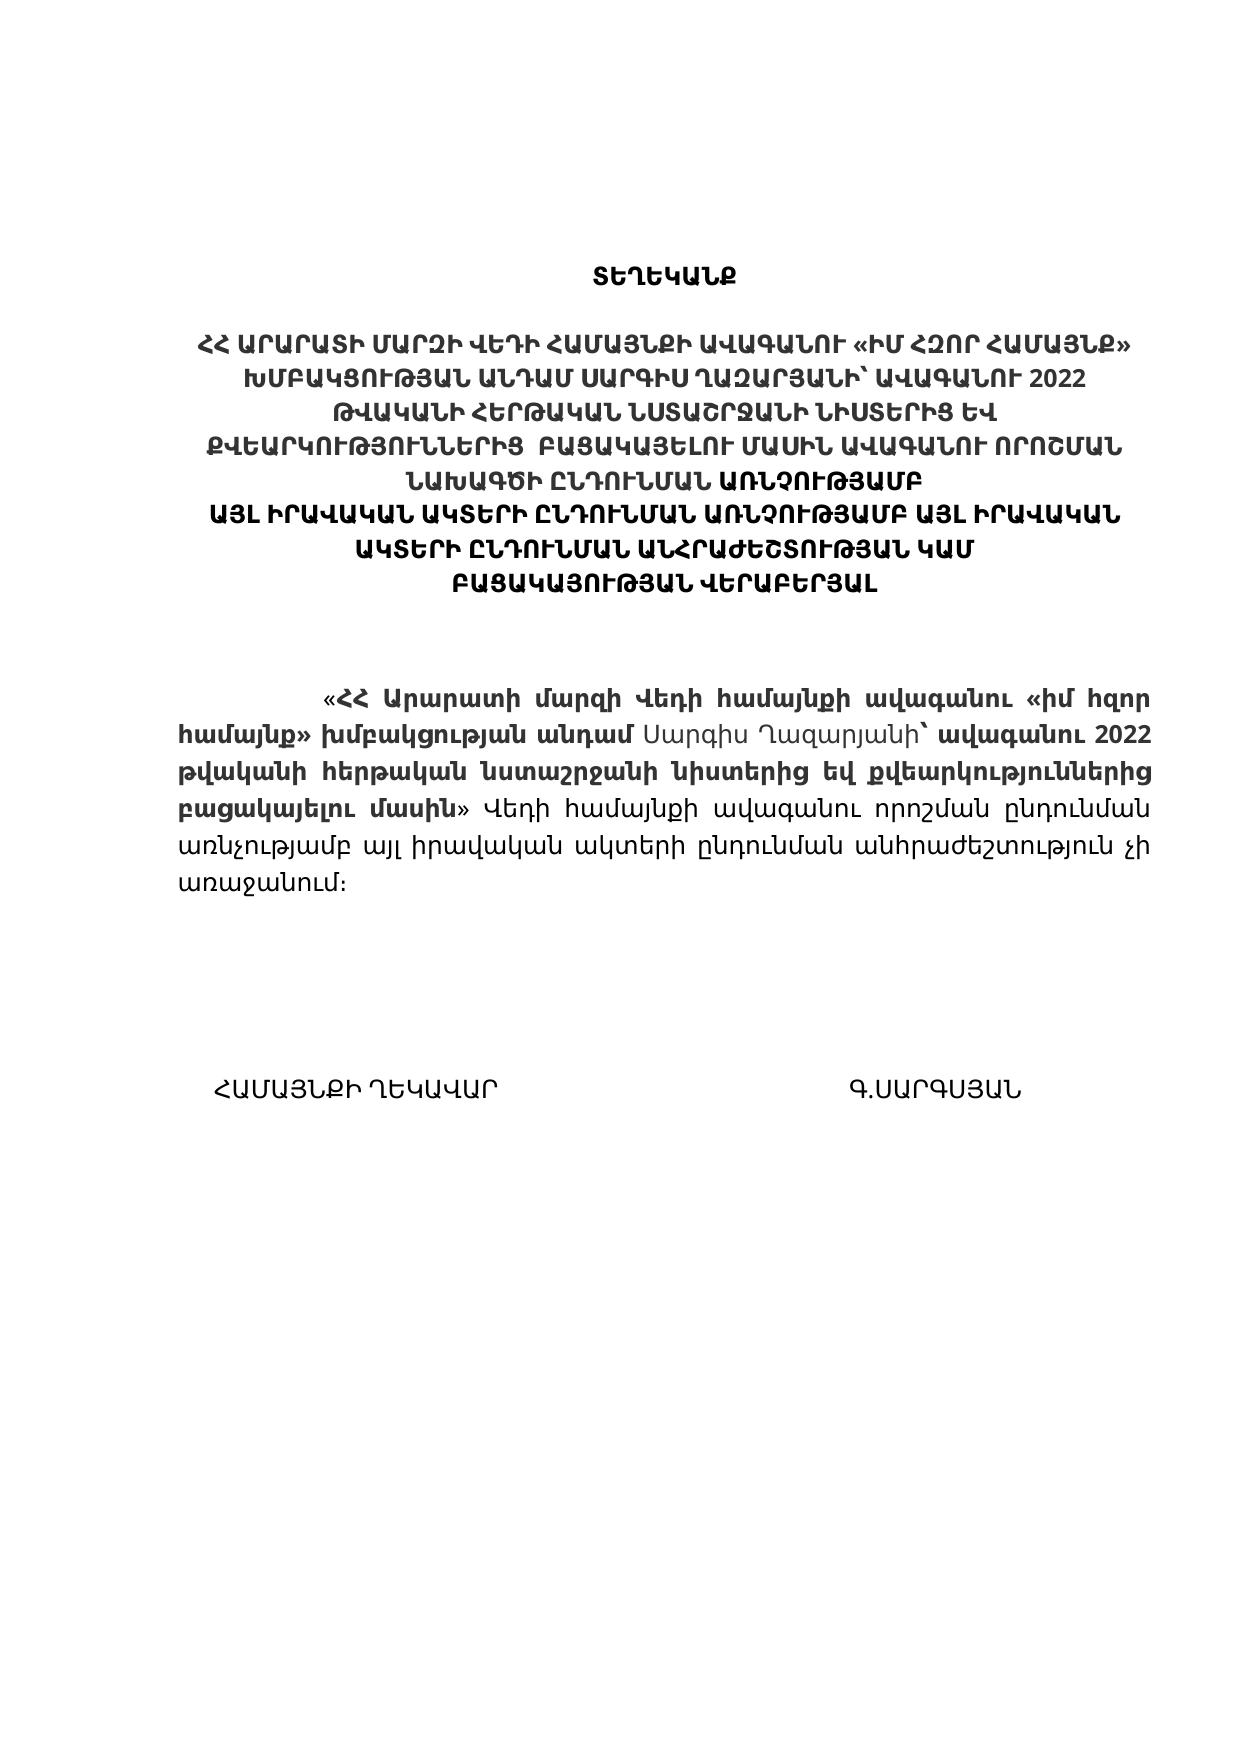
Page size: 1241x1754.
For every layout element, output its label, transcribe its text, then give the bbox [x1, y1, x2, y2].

text ՀՀ ԱՐԱՐԱՏԻ ՄԱՐԶԻ ՎԵԴԻ ՀԱՄԱՅՆՔԻ ԱՎԱԳԱՆՈՒ «ԻՄ ՀԶՈՐ ՀԱՄԱՅՆՔ» ԽՄԲԱԿՑՈՒԹՅԱՆ ԱՆԴԱՄ ՍԱՐԳԻՍ ՂԱԶԱՐՅԱՆԻ՝ ԱՎԱԳԱՆՈՒ 2022 ԹՎԱԿԱՆԻ ՀԵՐԹԱԿԱՆ ՆՍՏԱՇՐՋԱՆԻ ՆԻՍՏԵՐԻՑ ԵՎ ՔՎԵԱՐԿՈՒԹՅՈՒՆՆԵՐԻՑ ԲԱՑԱԿԱՅԵԼՈՒ ՄԱՍԻՆ ԱՎԱԳԱՆՈՒ ՈՐՈՇՄԱՆ ՆԱԽԱԳԾԻ ԸՆԴՈՒՆՄԱՆ ԱՌՆՉՈՒԹՅԱՄԲ [712, 327, 1152, 497]
text «ՀՀ Արարատի մարզի Վեդի համայնքի ավագանու «իմ հզոր համայնք» խմբակցության անդամ Սարգիս Ղազարյանի՝ ավագանու 2022 թվականի հերթական նստաշրջանի նիստերից եվ քվեարկություններից բացակայելու մասին» Վեդի համայնքի ավագանու որոշման ընդունման առնչությամբ այլ իրավական ակտերի ընդունման անհրաժեշտություն չի առաջանում։ [177, 680, 1152, 717]
text «ՀՀ Արարատի մարզի Վեդի համայնքի ավագանու «իմ հզոր համայնք» խմբակցության անդամ Սարգիս Ղազարյանի՝ ավագանու 2022 թվականի հերթական նստաշրջանի նիստերից եվ քվեարկություններից բացակայելու մասին» Վեդի համայնքի ավագանու որոշման ընդունման առնչությամբ այլ իրավական ակտերի ընդունման անհրաժեշտություն չի առաջանում։ [177, 788, 1152, 898]
text ԱՅԼ ԻՐԱՎԱԿԱՆ ԱԿՏԵՐԻ ԸՆԴՈՒՆՄԱՆ ԱՌՆՉՈՒԹՅԱՄԲ ԱՅԼ ԻՐԱՎԱԿԱՆ ԱԿՏԵՐԻ ԸՆԴՈՒՆՄԱՆ ԱՆՀՐԱԺԵՇՏՈՒԹՅԱՆ ԿԱՄ [177, 497, 1152, 565]
text ԲԱՑԱԿԱՅՈՒԹՅԱՆ ՎԵՐԱԲԵՐՅԱԼ [177, 565, 1152, 599]
text ՀՀ ԱՐԱՐԱՏԻ ՄԱՐԶԻ ՎԵԴԻ ՀԱՄԱՅՆՔԻ ԱՎԱԳԱՆՈՒ «ԻՄ ՀԶՈՐ ՀԱՄԱՅՆՔ» ԽՄԲԱԿՑՈՒԹՅԱՆ ԱՆԴԱՄ ՍԱՐԳԻՍ ՂԱԶԱՐՅԱՆԻ՝ ԱՎԱԳԱՆՈՒ 2022 ԹՎԱԿԱՆԻ ՀԵՐԹԱԿԱՆ ՆՍՏԱՇՐՋԱՆԻ ՆԻՍՏԵՐԻՑ ԵՎ ՔՎԵԱՐԿՈՒԹՅՈՒՆՆԵՐԻՑ ԲԱՑԱԿԱՅԵԼՈՒ ՄԱՍԻՆ ԱՎԱԳԱՆՈՒ ՈՐՈՇՄԱՆ ՆԱԽԱԳԾԻ ԸՆԴՈՒՆՄԱՆ ԱՌՆՉՈՒԹՅԱՄԲ [177, 327, 406, 497]
text ՏԵՂԵԿԱՆՔ [177, 259, 1152, 293]
text ՀԱՄԱՅՆՔԻ ՂԵԿԱՎԱՐ Գ.ՍԱՐԳՍՅԱՆ [177, 1071, 1152, 1105]
